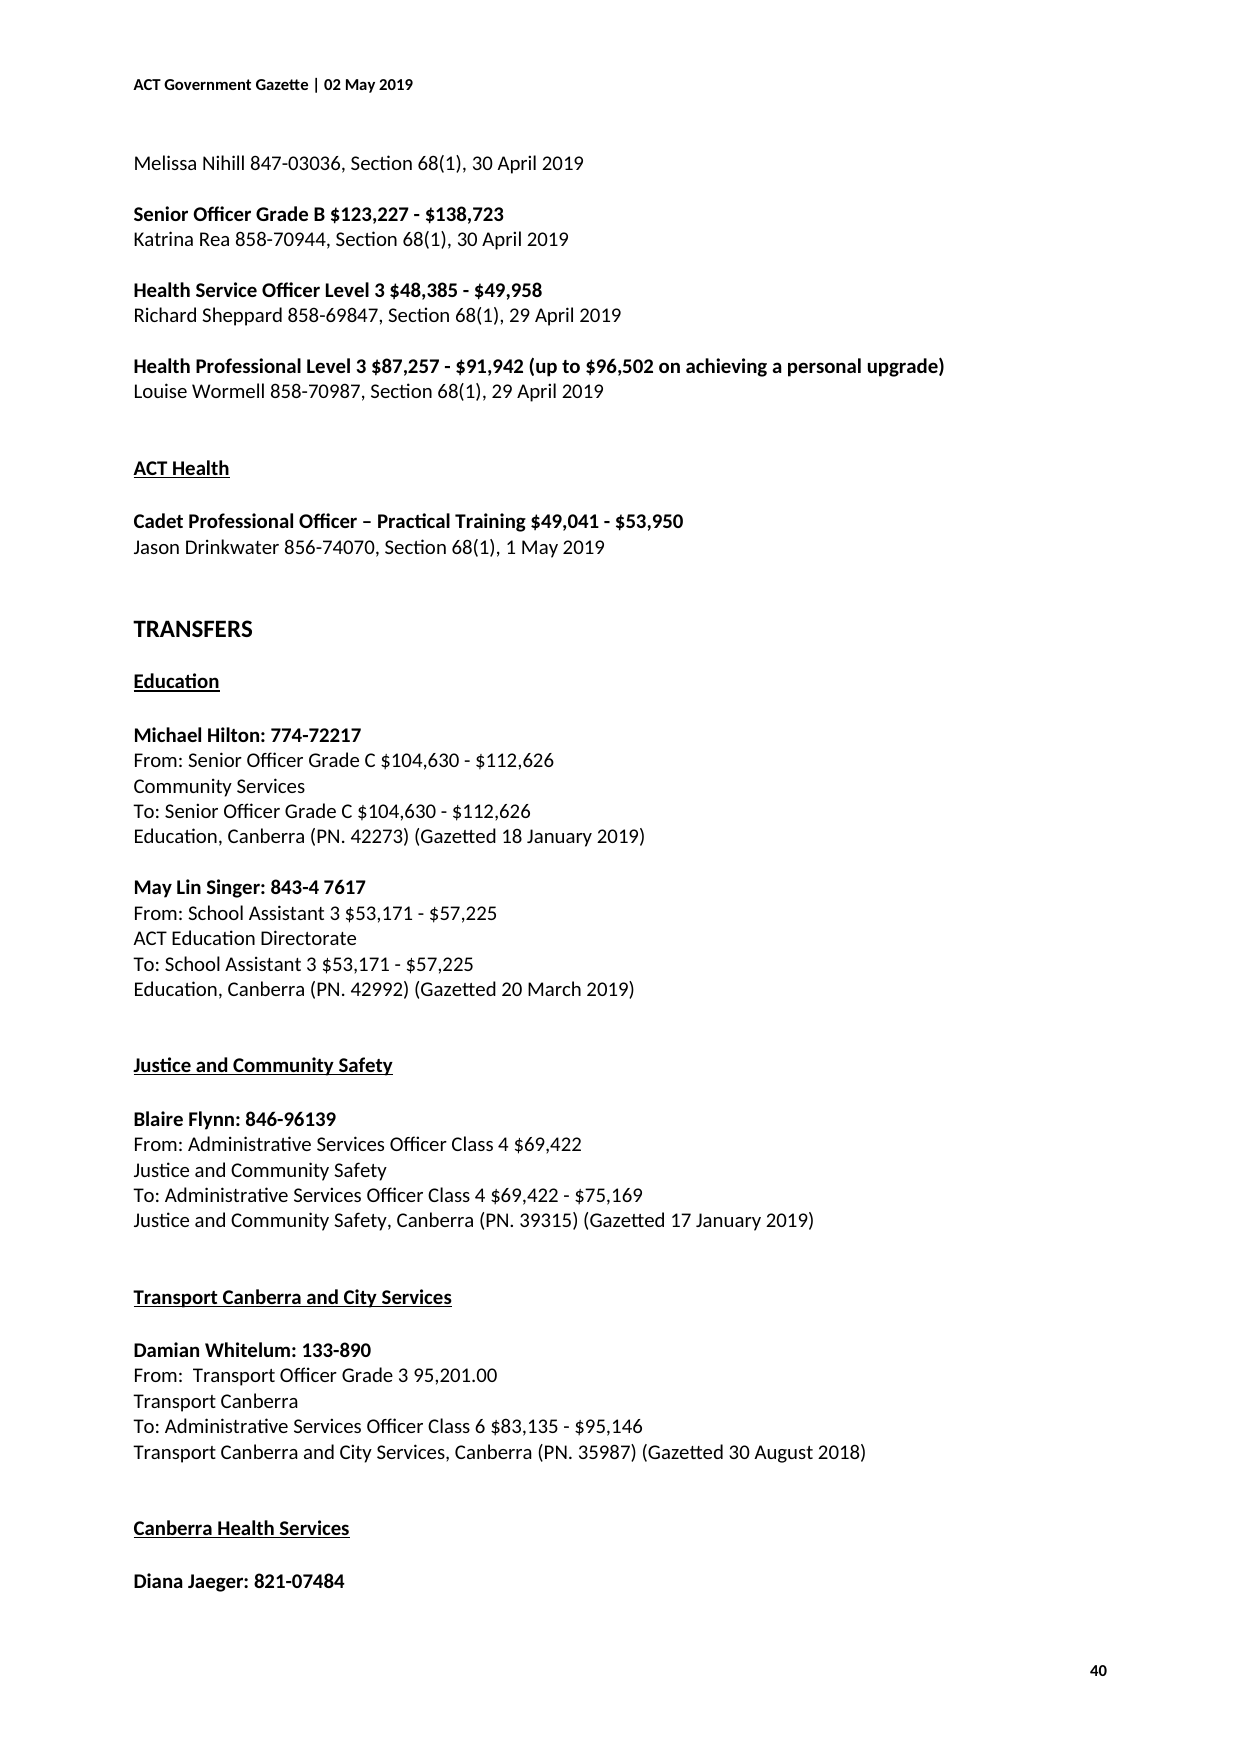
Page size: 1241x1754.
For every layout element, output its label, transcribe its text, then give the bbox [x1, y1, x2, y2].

subtitle ACT Health [133, 455, 1107, 480]
text Education, Canberra (PN. 42273) (Gazetted 18 January 2019) [133, 824, 1107, 849]
text Damian Whitelum: 133-890 [133, 1337, 1107, 1363]
text Katrina Rea 858-70944, Section 68(1), 30 April 2019 [133, 226, 1107, 252]
subtitle Canberra Health Services [133, 1515, 1107, 1541]
subtitle Transport Canberra and City Services [133, 1284, 1107, 1309]
text Health Professional Level 3 $87,257 - $91,942 (up to $96,502 on achieving a personal upgrade) [133, 353, 1107, 379]
text To: Administrative Services Officer Class 6 $83,135 - $95,146 [133, 1413, 1107, 1439]
text Health Service Officer Level 3 $48,385 - $49,958 [133, 277, 1107, 302]
text To: Administrative Services Officer Class 4 $69,422 - $75,169 [133, 1182, 1107, 1208]
text Cadet Professional Officer – Practical Training $49,041 - $53,950 [133, 508, 1107, 534]
subtitle Education [133, 669, 1107, 694]
text From: Transport Officer Grade 3 95,201.00 [133, 1363, 1107, 1388]
text Education, Canberra (PN. 42992) (Gazetted 20 March 2019) [133, 976, 1107, 1002]
text Diana Jaeger: 821-07484 [133, 1569, 1107, 1594]
text Senior Officer Grade B $123,227 - $138,723 [133, 201, 1107, 226]
text Justice and Community Safety, Canberra (PN. 39315) (Gazetted 17 January 2019) [133, 1208, 1107, 1233]
text ACT Education Directorate [133, 925, 1107, 951]
text To: Senior Officer Grade C $104,630 - $112,626 [133, 798, 1107, 824]
text Michael Hilton: 774-72217 [133, 722, 1107, 747]
text TRANSFERS [133, 613, 1107, 643]
text To: School Assistant 3 $53,171 - $57,225 [133, 951, 1107, 976]
text Transport Canberra and City Services, Canberra (PN. 35987) (Gazetted 30 August 2018) [133, 1439, 1107, 1464]
text From: Senior Officer Grade C $104,630 - $112,626 [133, 747, 1107, 773]
text Richard Sheppard 858-69847, Section 68(1), 29 April 2019 [133, 302, 1107, 328]
text Jason Drinkwater 856-74070, Section 68(1), 1 May 2019 [133, 534, 1107, 559]
subtitle Justice and Community Safety [133, 1052, 1107, 1078]
text Community Services [133, 773, 1107, 798]
text Louise Wormell 858-70987, Section 68(1), 29 April 2019 [133, 379, 1107, 404]
text Transport Canberra [133, 1388, 1107, 1413]
text May Lin Singer: 843-4 7617 [133, 874, 1107, 900]
text Blaire Flynn: 846-96139 [133, 1106, 1107, 1131]
text From: Administrative Services Officer Class 4 $69,422 [133, 1131, 1107, 1157]
text Justice and Community Safety [133, 1157, 1107, 1182]
text From: School Assistant 3 $53,171 - $57,225 [133, 900, 1107, 925]
text Melissa Nihill 847-03036, Section 68(1), 30 April 2019 [133, 150, 1107, 175]
